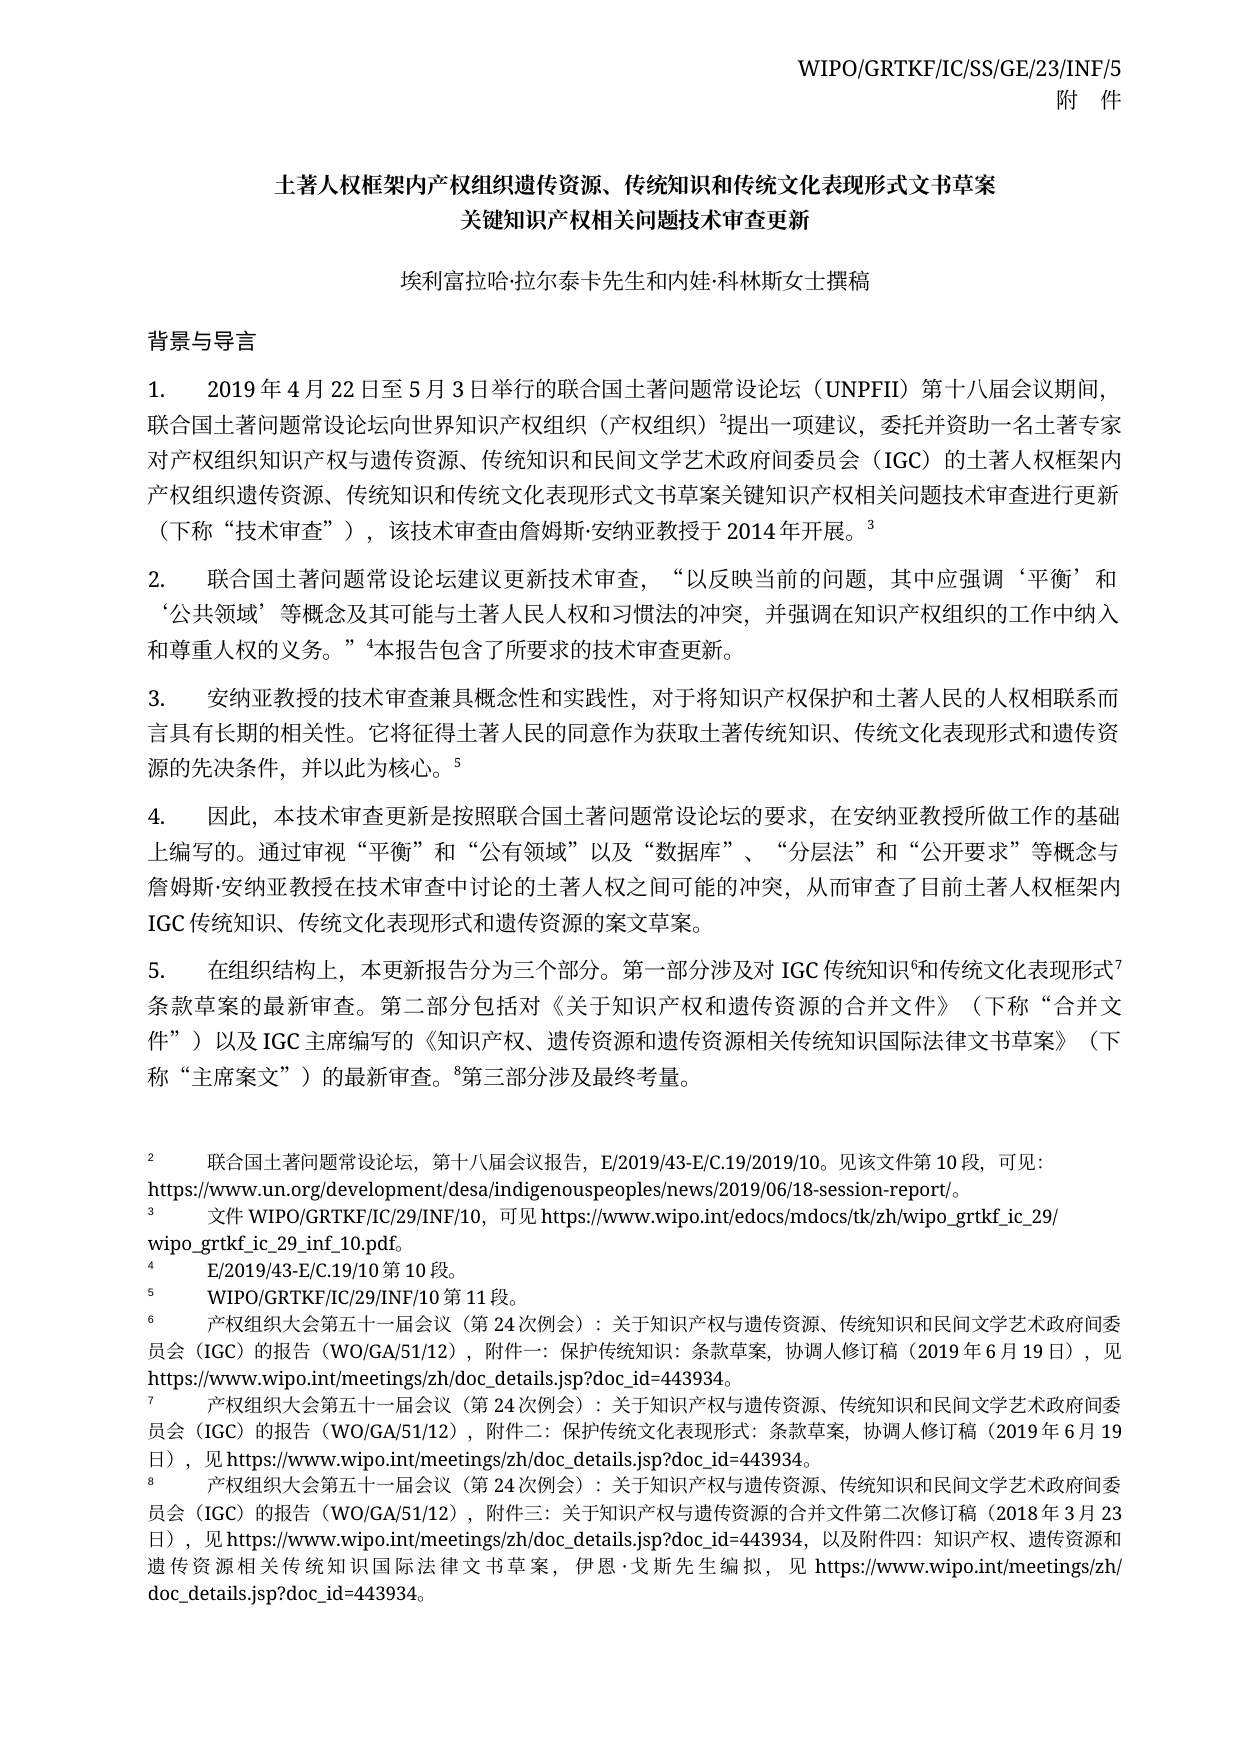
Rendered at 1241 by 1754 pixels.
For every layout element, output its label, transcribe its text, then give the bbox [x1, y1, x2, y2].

list 安纳亚教授的技术审查兼具概念性和实践性，对于将知识产权保护和土著人民的人权相联系而言具有长期的相关性。它将征得土著人民的同意作为获取土著传统知识、传统文化表现形式和遗传资源的先决条件，并以此为核心。 [148, 677, 1122, 783]
text 埃利富拉哈·拉尔泰卡先生和内娃·科林斯女士撰稿 [148, 260, 1122, 296]
text 土著人权框架内产权组织遗传资源、传统知识和传统文化表现形式文书草案 关键知识产权相关问题技术审查更新 [148, 164, 1122, 235]
list 因此，本技术审查更新是按照联合国土著问题常设论坛的要求，在安纳亚教授所做工作的基础上编写的。通过审视“平衡”和“公有领域”以及“数据库”、“分层法”和“公开要求”等概念与詹姆斯·安纳亚教授在技术审查中讨论的土著人权之间可能的冲突，从而审查了目前土著人权框架内IGC传统知识、传统文化表现形式和遗传资源的案文草案。 [148, 796, 1122, 937]
list 联合国土著问题常设论坛建议更新技术审查，“以反映当前的问题，其中应强调‘平衡’和‘公共领域’等概念及其可能与土著人民人权和习惯法的冲突，并强调在知识产权组织的工作中纳入和尊重人权的义务。”本报告包含了所要求的技术审查更新。 [148, 558, 1122, 664]
list 在组织结构上，本更新报告分为三个部分。第一部分涉及对IGC传统知识和传统文化表现形式条款草案的最新审查。第二部分包括对《关于知识产权和遗传资源的合并文件》（下称“合并文件”）以及IGC主席编写的《知识产权、遗传资源和遗传资源相关传统知识国际法律文书草案》（下称“主席案文”）的最新审查。第三部分涉及最终考量。 [148, 950, 1122, 1091]
list 2019年4月22日至5月3日举行的联合国土著问题常设论坛（UNPFII）第十八届会议期间，联合国土著问题常设论坛向世界知识产权组织（产权组织）提出一项建议，委托并资助一名土著专家对产权组织知识产权与遗传资源、传统知识和民间文学艺术政府间委员会（IGC）的土著人权框架内产权组织遗传资源、传统知识和传统文化表现形式文书草案关键知识产权相关问题技术审查进行更新（下称“技术审查”），该技术审查由詹姆斯·安纳亚教授于2014年开展。 [148, 368, 1122, 546]
text 背景与导言 [148, 321, 1122, 356]
